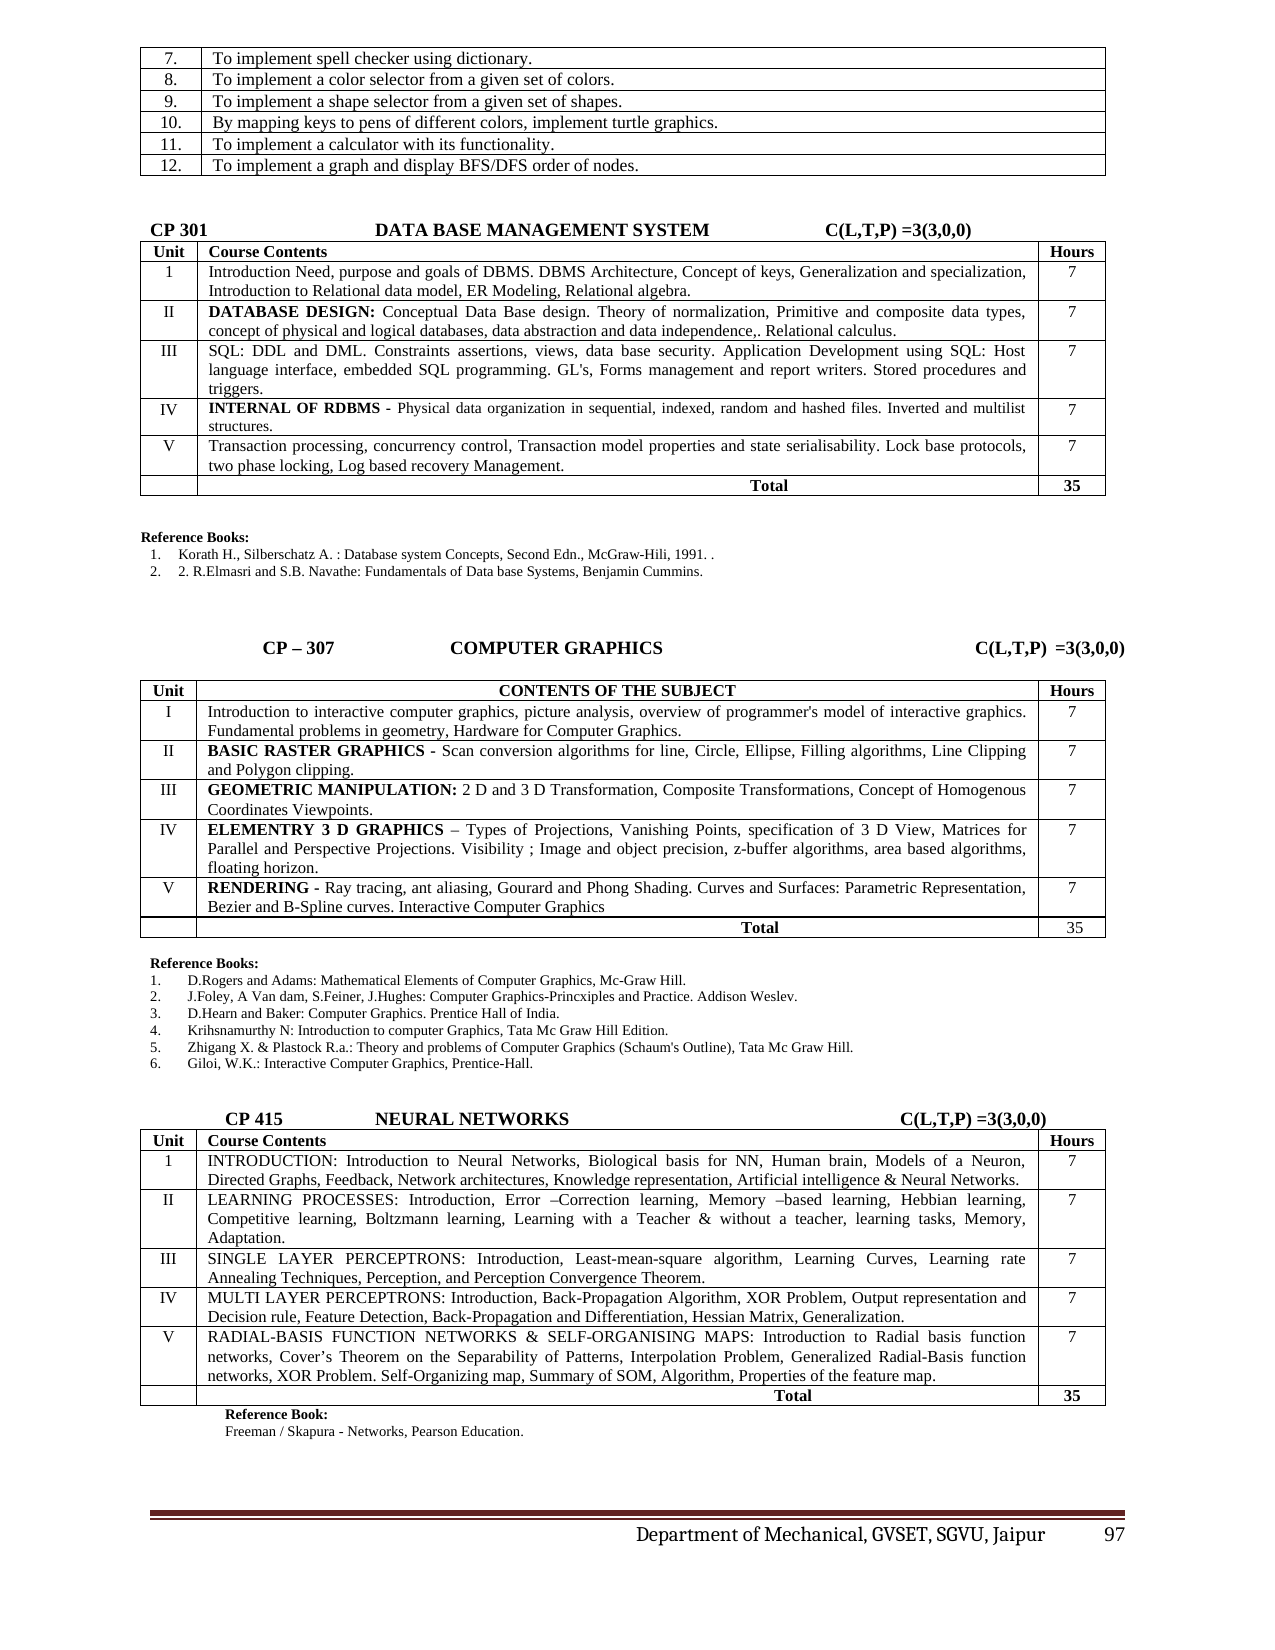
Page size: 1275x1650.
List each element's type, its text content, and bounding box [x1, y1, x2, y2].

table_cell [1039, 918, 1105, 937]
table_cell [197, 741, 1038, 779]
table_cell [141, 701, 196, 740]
text CP 415 NEURAL NETWORKS C(L,T,P) =3(3,0,0) [150, 1108, 1125, 1129]
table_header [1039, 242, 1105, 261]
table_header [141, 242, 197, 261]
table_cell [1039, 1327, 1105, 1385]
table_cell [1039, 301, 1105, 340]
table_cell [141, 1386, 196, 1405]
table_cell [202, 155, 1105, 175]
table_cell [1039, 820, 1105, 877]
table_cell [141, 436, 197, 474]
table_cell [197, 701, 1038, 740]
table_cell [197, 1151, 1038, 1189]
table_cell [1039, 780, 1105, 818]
list 2. R.Elmasri and S.B. Navathe: Fundamentals of Data base Systems, Benjamin Cummins. [150, 563, 1125, 579]
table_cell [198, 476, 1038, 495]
list Zhigang X. & Plastock R.a.: Theory and problems of Computer Graphics (Schaum's Outline), Tata Mc Graw Hill. [150, 1038, 1125, 1055]
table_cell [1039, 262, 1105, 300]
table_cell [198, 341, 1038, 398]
list D.Rogers and Adams: Mathematical Elements of Computer Graphics, Mc-Graw Hill. [150, 971, 1125, 988]
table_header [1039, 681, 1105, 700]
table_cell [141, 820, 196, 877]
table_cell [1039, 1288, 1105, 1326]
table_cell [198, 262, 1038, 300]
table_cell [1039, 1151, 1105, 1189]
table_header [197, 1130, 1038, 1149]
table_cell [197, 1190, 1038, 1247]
text Reference Books: [141, 529, 1125, 546]
text CP – 307 COMPUTER GRAPHICS C(L,T,P) =3(3,0,0) [187, 637, 1125, 680]
list Giloi, W.K.: Interactive Computer Graphics, Prentice-Hall. [150, 1055, 1125, 1072]
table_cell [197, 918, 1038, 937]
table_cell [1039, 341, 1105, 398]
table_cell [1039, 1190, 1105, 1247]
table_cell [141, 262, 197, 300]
list Korath H., Silberschatz A. : Database system Concepts, Second Edn., McGraw-Hili, 1991. . [150, 546, 1125, 563]
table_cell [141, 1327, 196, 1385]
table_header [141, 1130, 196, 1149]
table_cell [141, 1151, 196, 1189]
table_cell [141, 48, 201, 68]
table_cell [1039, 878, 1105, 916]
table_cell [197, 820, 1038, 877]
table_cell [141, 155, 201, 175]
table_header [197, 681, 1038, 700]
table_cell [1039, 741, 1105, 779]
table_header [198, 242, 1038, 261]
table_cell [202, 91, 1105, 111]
text Reference Book: [225, 1406, 1125, 1423]
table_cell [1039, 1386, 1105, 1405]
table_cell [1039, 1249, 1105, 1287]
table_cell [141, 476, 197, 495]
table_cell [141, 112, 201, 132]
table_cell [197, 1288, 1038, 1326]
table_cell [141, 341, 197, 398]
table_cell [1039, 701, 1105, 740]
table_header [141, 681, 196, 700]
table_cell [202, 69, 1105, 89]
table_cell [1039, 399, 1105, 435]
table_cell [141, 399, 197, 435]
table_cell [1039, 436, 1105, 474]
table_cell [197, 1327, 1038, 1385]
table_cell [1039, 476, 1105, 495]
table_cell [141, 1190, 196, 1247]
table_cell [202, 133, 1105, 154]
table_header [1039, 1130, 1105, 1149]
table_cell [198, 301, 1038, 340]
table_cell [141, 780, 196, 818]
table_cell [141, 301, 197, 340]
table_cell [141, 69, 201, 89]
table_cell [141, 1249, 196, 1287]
text Freeman / Skapura - Networks, Pearson Education. [225, 1423, 1125, 1439]
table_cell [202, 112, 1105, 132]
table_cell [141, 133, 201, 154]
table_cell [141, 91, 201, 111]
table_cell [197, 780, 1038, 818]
list J.Foley, A Van dam, S.Feiner, J.Hughes: Computer Graphics-Princxiples and Practice. Addison Weslev. [150, 988, 1125, 1005]
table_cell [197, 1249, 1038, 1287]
text Reference Books: [150, 954, 1125, 971]
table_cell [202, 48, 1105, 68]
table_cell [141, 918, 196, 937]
list D.Hearn and Baker: Computer Graphics. Prentice Hall of India. [150, 1005, 1125, 1022]
text CP 301 DATA BASE MANAGEMENT SYSTEM C(L,T,P) =3(3,0,0) [150, 219, 1125, 241]
list Krihsnamurthy N: Introduction to computer Graphics, Tata Mc Graw Hill Edition. [150, 1022, 1125, 1038]
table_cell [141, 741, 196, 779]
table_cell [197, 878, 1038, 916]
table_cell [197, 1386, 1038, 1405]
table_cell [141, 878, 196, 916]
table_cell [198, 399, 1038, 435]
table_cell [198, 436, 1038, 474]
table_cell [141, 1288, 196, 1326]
